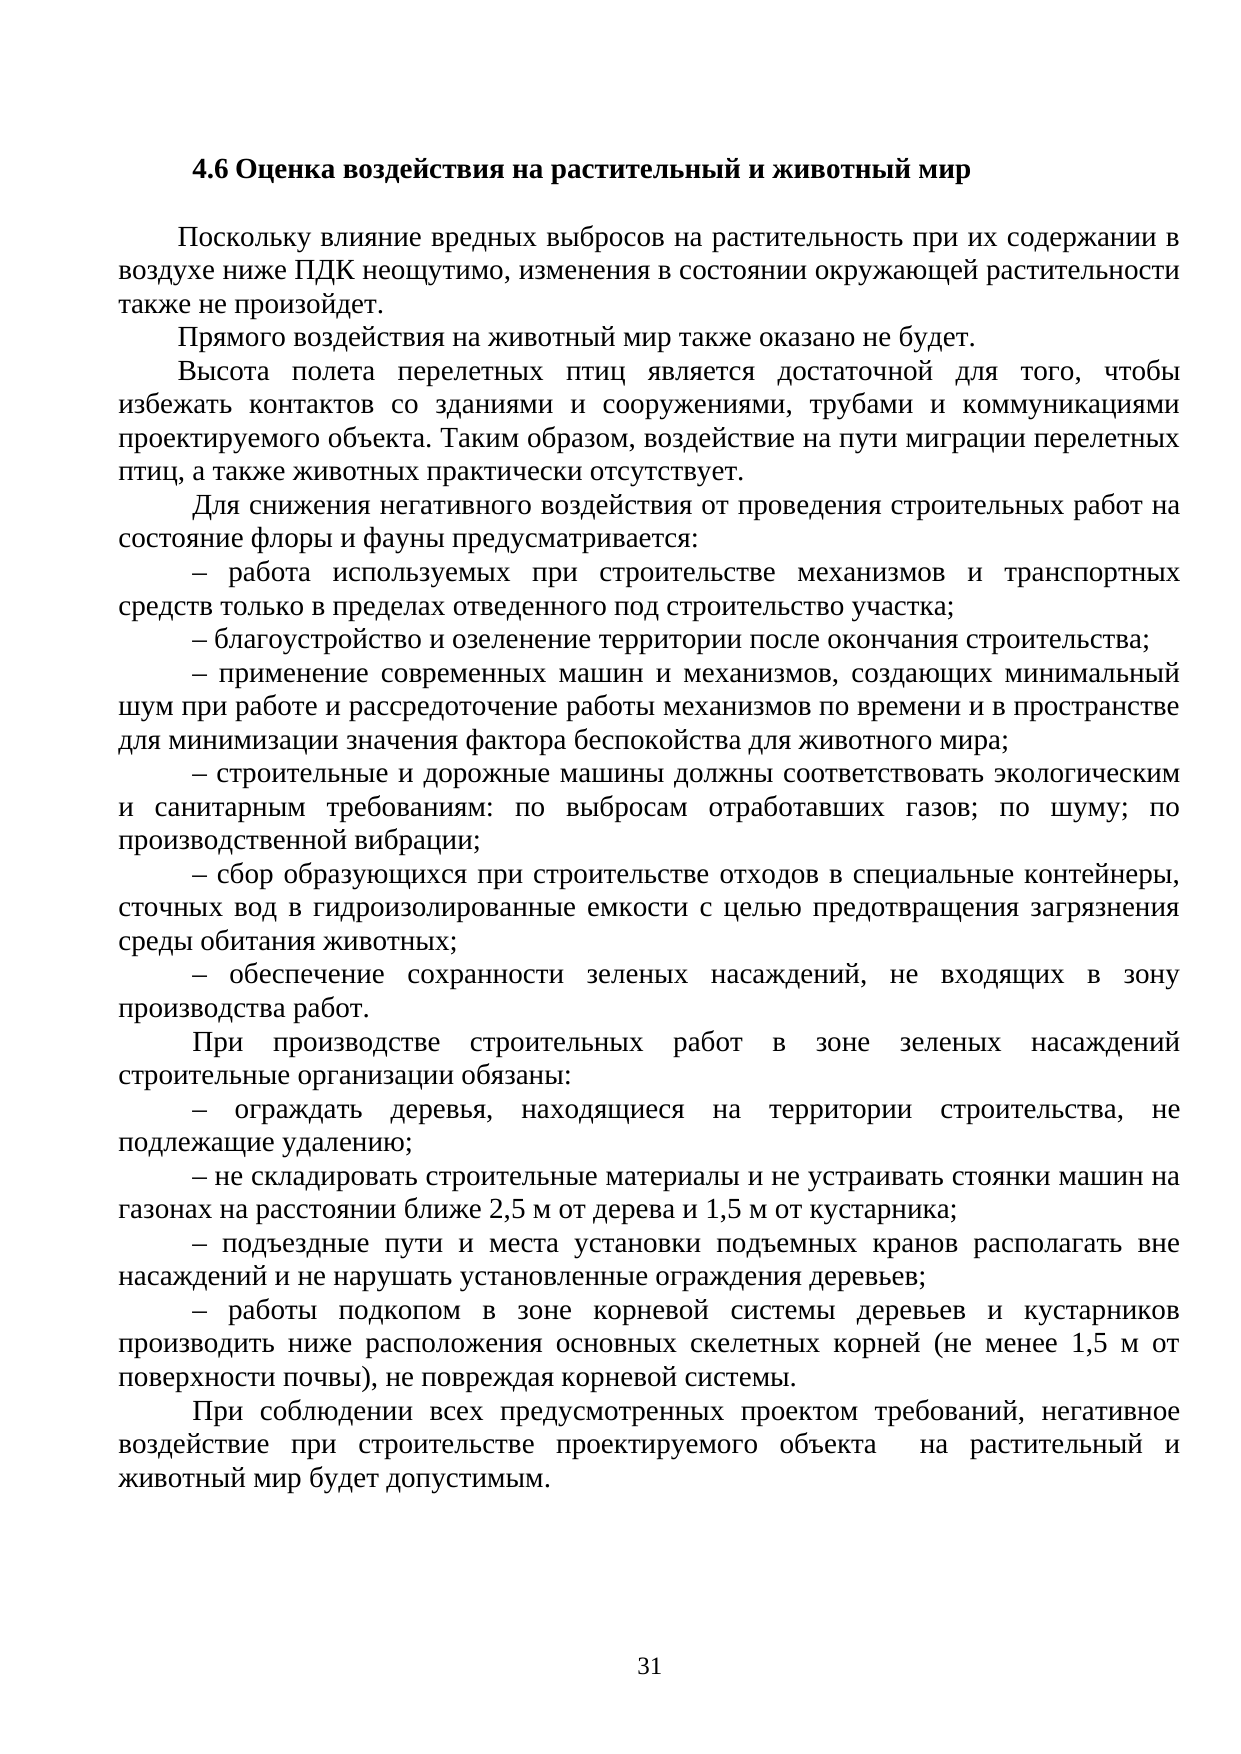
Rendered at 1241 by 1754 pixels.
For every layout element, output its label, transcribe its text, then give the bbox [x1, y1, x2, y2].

text Поскольку влияние вредных выбросов на растительность при их содержании в воздухе ниже ПДК неощутимо, изменения в состоянии окружающей растительности также не произойдет. [118, 219, 1181, 319]
text Прямого воздействия на животный мир также оказано не будет. [118, 319, 1181, 353]
text – благоустройство и озеленение территории после окончания строительства; [118, 621, 1181, 655]
text При производстве строительных работ в зоне зеленых насаждений строительные организации обязаны: [118, 1024, 1181, 1091]
text – ограждать деревья, находящиеся на территории строительства, не подлежащие удалению; [118, 1091, 1181, 1158]
text – работы подкопом в зоне корневой системы деревьев и кустарников производить ниже расположения основных скелетных корней (не менее 1,5 м от поверхности почвы), не повреждая корневой системы. [118, 1292, 1181, 1393]
text – сбор образующихся при строительстве отходов в специальные контейнеры, сточных вод в гидроизолированные емкости с целью предотвращения загрязнения среды обитания животных; [118, 856, 1181, 957]
text – применение современных машин и механизмов, создающих минимальный шум при работе и рассредоточение работы механизмов по времени и в пространстве для минимизации значения фактора беспокойства для животного мира; [118, 655, 1181, 755]
text 4.6 Оценка воздействия на растительный и животный мир [118, 152, 1181, 185]
text – обеспечение сохранности зеленых насаждений, не входящих в зону производства работ. [118, 957, 1181, 1024]
text Для снижения негативного воздействия от проведения строительных работ на состояние флоры и фауны предусматривается: [118, 487, 1181, 554]
text – подъездные пути и места установки подъемных кранов располагать вне насаждений и не нарушать установленные ограждения деревьев; [118, 1225, 1181, 1292]
text – работа используемых при строительстве механизмов и транспортных средств только в пределах отведенного под строительство участка; [118, 554, 1181, 621]
text – строительные и дорожные машины должны соответствовать экологическим и санитарным требованиям: по выбросам отработавших газов; по шуму; по производственной вибрации; [118, 755, 1181, 856]
text – не складировать строительные материалы и не устраивать стоянки машин на газонах на расстоянии ближе 2,5 м от дерева и 1,5 м от кустарника; [118, 1158, 1181, 1225]
text Высота полета перелетных птиц является достаточной для того, чтобы избежать контактов со зданиями и сооружениями, трубами и коммуникациями проектируемого объекта. Таким образом, воздействие на пути миграции перелетных птиц, а также животных практически отсутствует. [118, 353, 1181, 487]
text При соблюдении всех предусмотренных проектом требований, негативное воздействие при строительстве проектируемого объекта на растительный и животный мир будет допустимым. [118, 1393, 1181, 1493]
